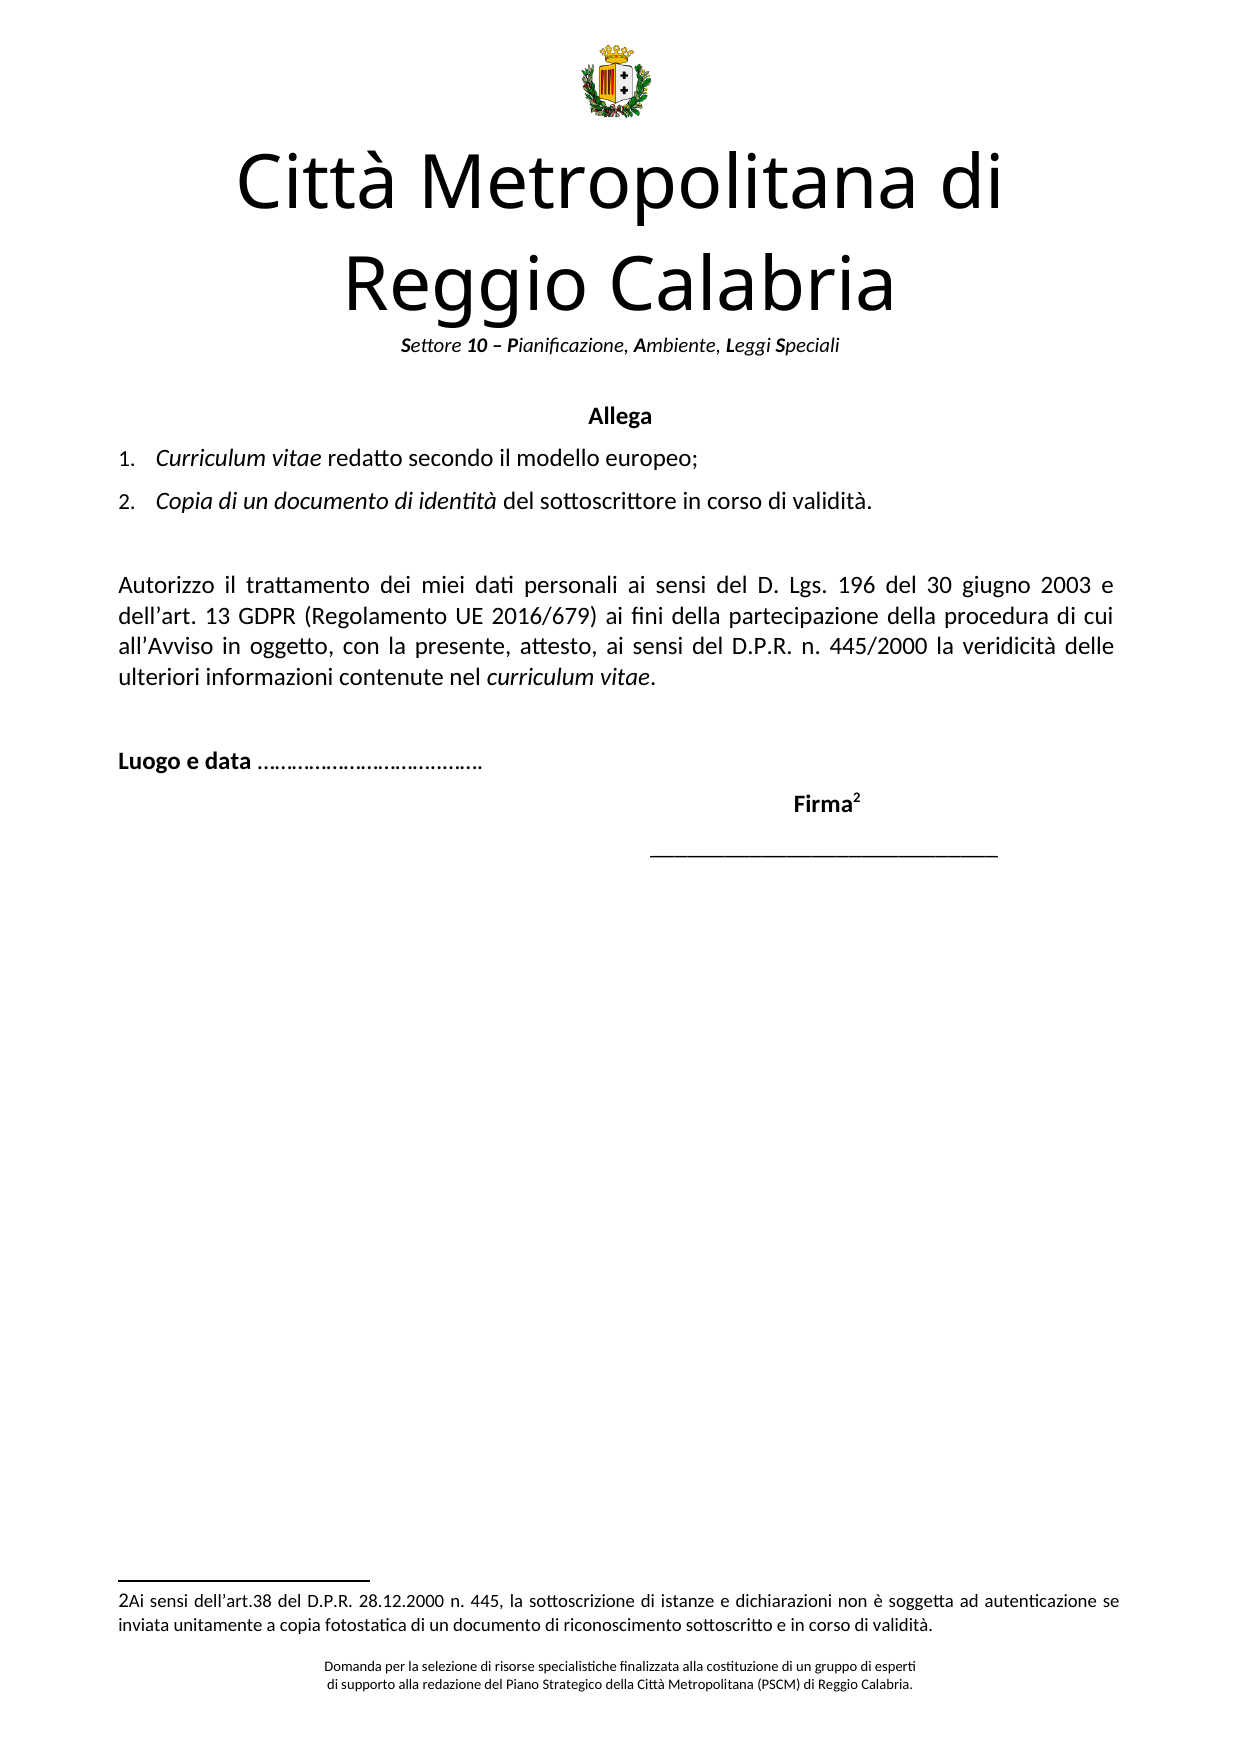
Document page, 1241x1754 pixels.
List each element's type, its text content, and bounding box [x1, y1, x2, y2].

text Allega [118, 400, 1122, 431]
text Autorizzo il trattamento dei miei dati personali ai sensi del D. Lgs. 196 del 30 giugno 2003 e dell’art. 13 GDPR (Regolamento UE 2016/679) ai fini della partecipazione della procedura di cui all’Avviso in oggetto, con la presente, attesto, ai sensi del D.P.R. n. 445/2000 la veridicità delle ulteriori informazioni contenute nel curriculum vitae. [118, 569, 1116, 691]
text Firma [650, 788, 1004, 818]
list Curriculum vitae redatto secondo il modello europeo; [118, 442, 1122, 473]
picture [579, 45, 653, 118]
list Copia di un documento di identità del sottoscrittore in corso di validità. [118, 485, 1122, 515]
text ____________________________ [650, 830, 1122, 861]
text Luogo e data …………………………..……. [118, 746, 1122, 776]
